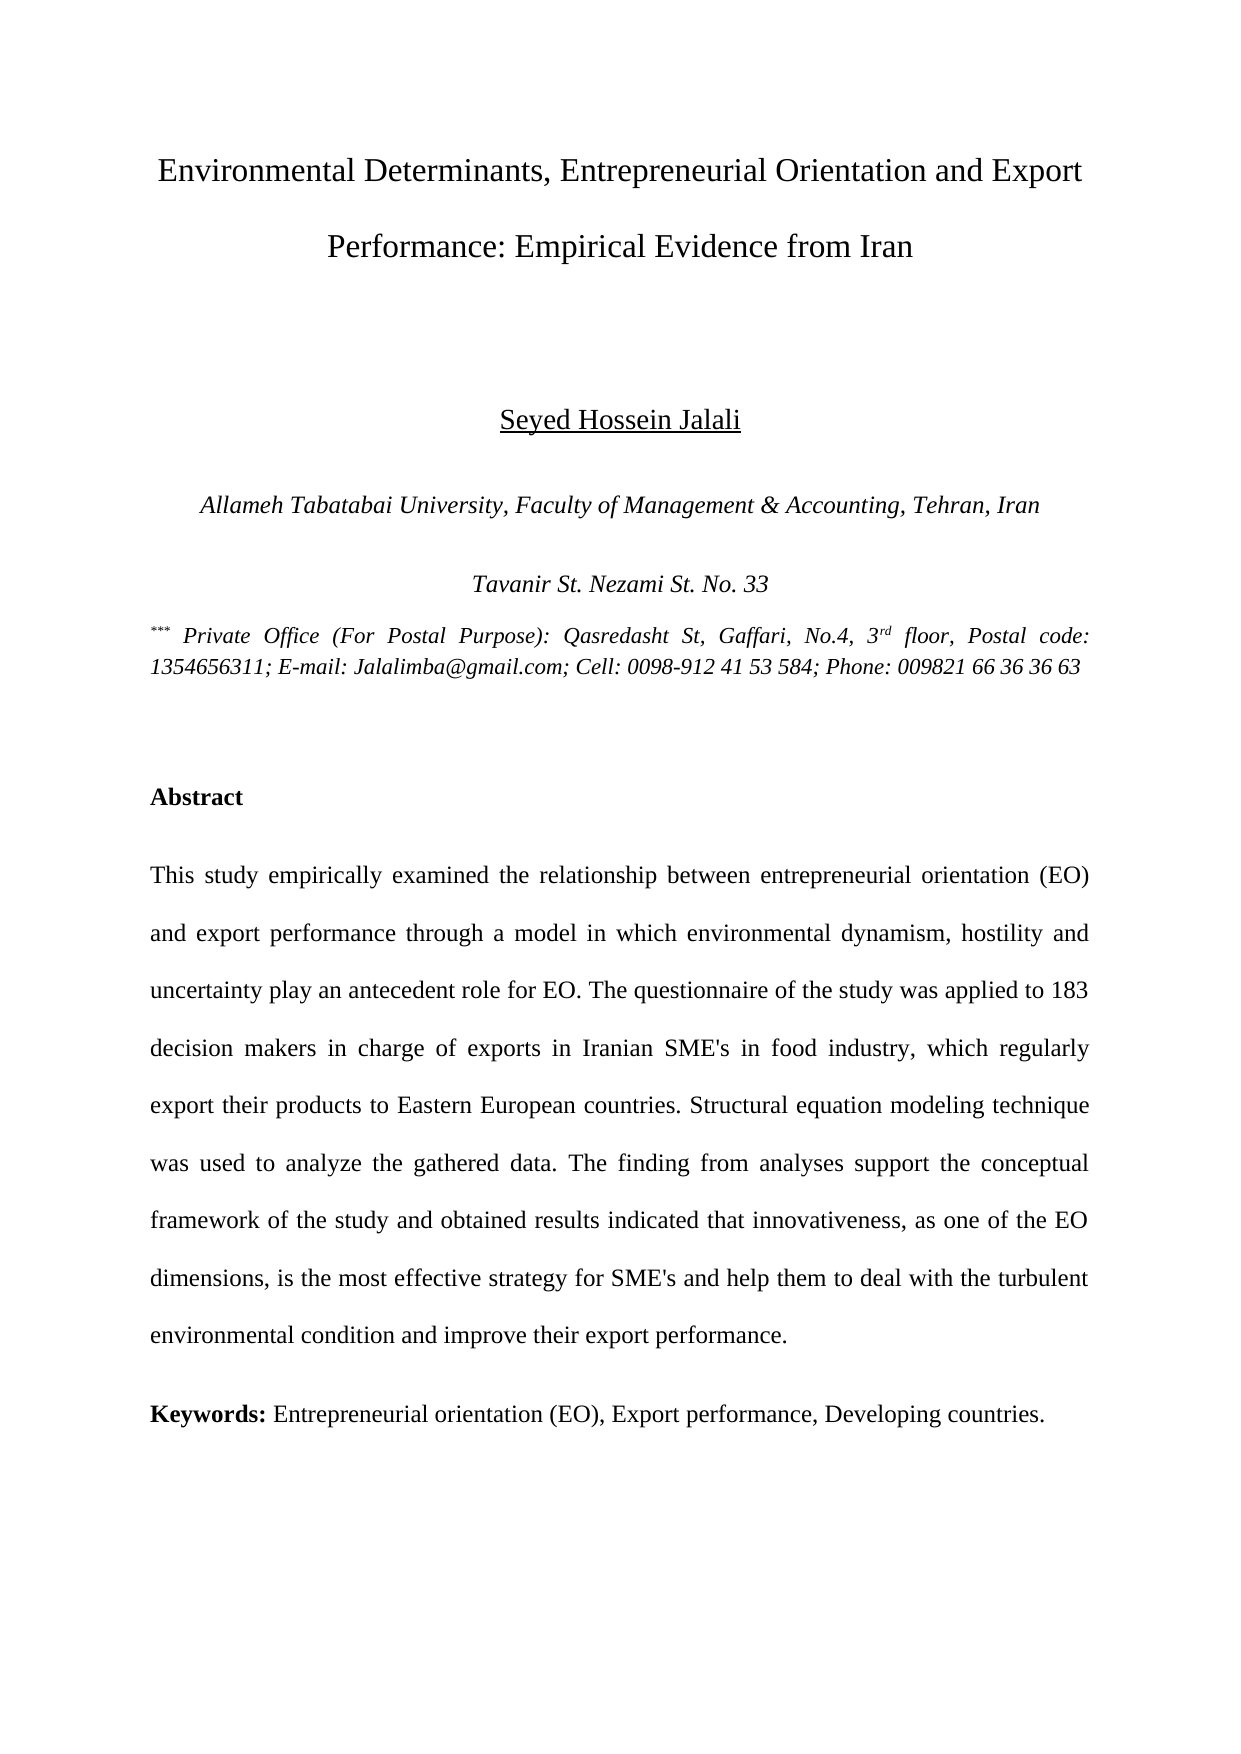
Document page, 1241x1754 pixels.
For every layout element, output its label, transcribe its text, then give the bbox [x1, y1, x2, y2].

text *** Private Office (For Postal Purpose): Qasredasht St, Gaffari, No.4, 3rd floor, Postal code: 1354656311; E-mail: Jalalimba@gmail.com; Cell: 0098-912 41 53 584; Phone: 009821 66 36 36 63 [150, 623, 1090, 679]
text Keywords: Entrepreneurial orientation (EO), Export performance, Developing countries. [150, 1399, 1090, 1428]
text Environmental Determinants, Entrepreneurial Orientation and Export Performance: Empirical Evidence from Iran [150, 150, 1090, 265]
text Allameh Tabatabai University, Faculty of Management & Accounting, Tehran, Iran [150, 490, 1090, 519]
text Abstract [150, 782, 1090, 811]
text Tavanir St. Nezami St. No. 33 [150, 569, 1090, 597]
text This study empirically examined the relationship between entrepreneurial orientation (EO) and export performance through a model in which environmental dynamism, hostility and uncertainty play an antecedent role for EO. The questionnaire of the study was applied to 183 decision makers in charge of exports in Iranian SME's in food industry, which regularly export their products to Eastern European countries. Structural equation modeling technique was used to analyze the gathered data. The finding from analyses support the conceptual framework of the study and obtained results indicated that innovativeness, as one of the EO dimensions, is the most effective strategy for SME's and help them to deal with the turbulent environmental condition and improve their export performance. [150, 861, 1090, 1349]
text Seyed Hossein Jalali [150, 402, 1090, 436]
